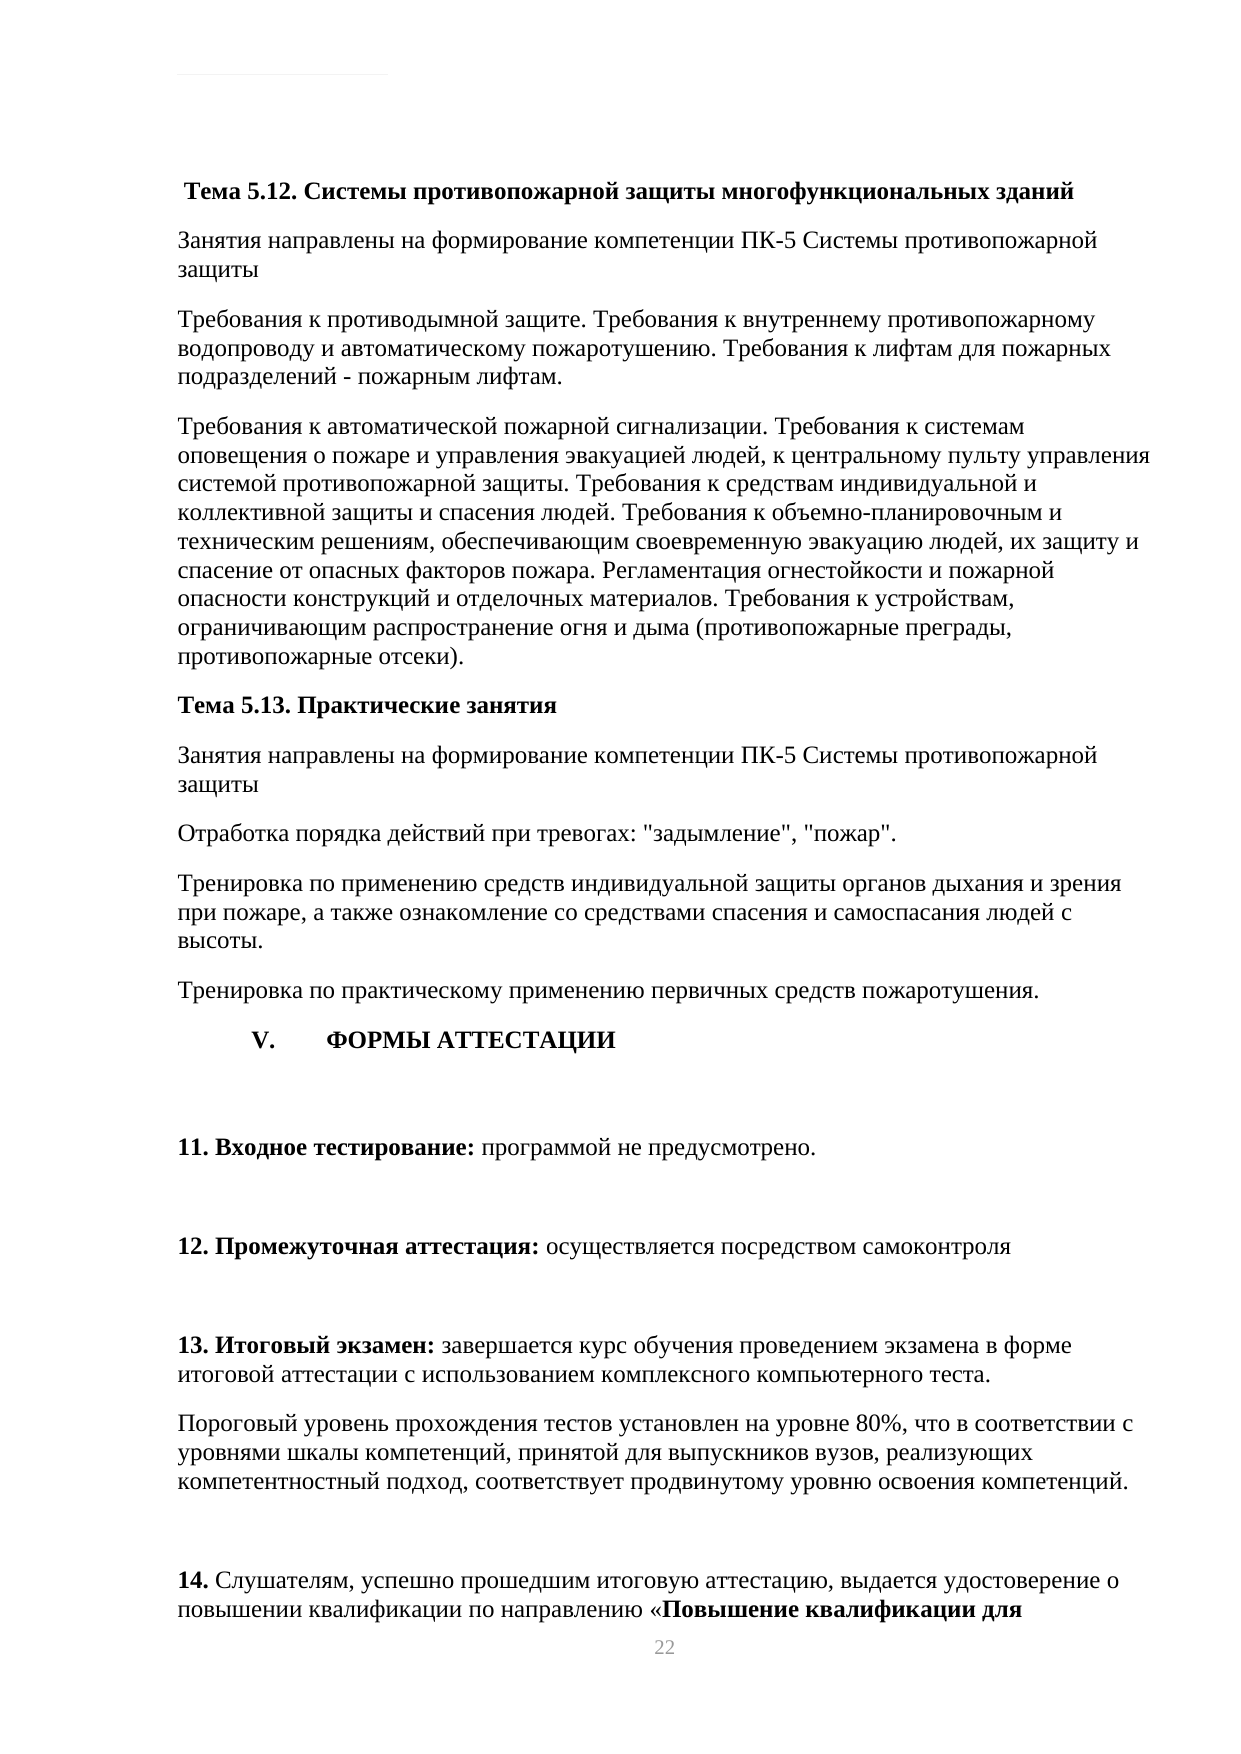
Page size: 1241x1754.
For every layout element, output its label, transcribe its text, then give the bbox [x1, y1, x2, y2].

text Требования к автоматической пожарной сигнализации. Требования к системам оповещения о пожаре и управления эвакуацией людей, к центральному пульту управления системой противопожарной защиты. Требования к средствам индивидуальной и коллективной защиты и спасения людей. Требования к объемно-планировочным и техническим решениям, обеспечивающим своевременную эвакуацию людей, их защиту и спасение от опасных факторов пожара. Регламентация огнестойкости и пожарной опасности конструкций и отделочных материалов. Требования к устройствам, ограничивающим распространение огня и дыма (противопожарные преграды, противопожарные отсеки). [177, 411, 1152, 670]
text Занятия направлены на формирование компетенции ПК-5 Системы противопожарной защиты [177, 740, 1152, 798]
text 12. Промежуточная аттестация: осуществляется посредством самоконтроля [177, 1231, 1152, 1260]
text Тема 5.12. Системы противопожарной защиты многофункциональных зданий [177, 176, 1152, 205]
text Пороговый уровень прохождения тестов установлен на уровне 80%, что в соответствии с уровнями шкалы компетенций, принятой для выпускников вузов, реализующих компетентностный подход, соответствует продвинутому уровню освоения компетенций. [177, 1408, 1152, 1495]
text 13. Итоговый экзамен: завершается курс обучения проведением экзамена в форме итоговой аттестации с использованием комплексного компьютерного теста. [177, 1330, 1152, 1388]
text Требования к противодымной защите. Требования к внутреннему противопожарному водопроводу и автоматическому пожаротушению. Требования к лифтам для пожарных подразделений - пожарным лифтам. [177, 304, 1152, 390]
text Тренировка по применению средств индивидуальной защиты органов дыхания и зрения при пожаре, а также ознакомление со средствами спасения и самоспасания людей с высоты. [177, 868, 1152, 954]
text Отработка порядка действий при тревогах: "задымление", "пожар". [177, 818, 1152, 847]
text 11. Входное тестирование: программой не предусмотрено. [177, 1132, 1152, 1161]
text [177, 1565, 1152, 1623]
list ФОРМЫ АТТЕСТАЦИИ [251, 1025, 1152, 1053]
text Занятия направлены на формирование компетенции ПК-5 Системы противопожарной защиты [177, 226, 1152, 283]
text Тренировка по практическому применению первичных средств пожаротушения. [177, 975, 1152, 1004]
text Тема 5.13. Практические занятия [177, 691, 1152, 719]
